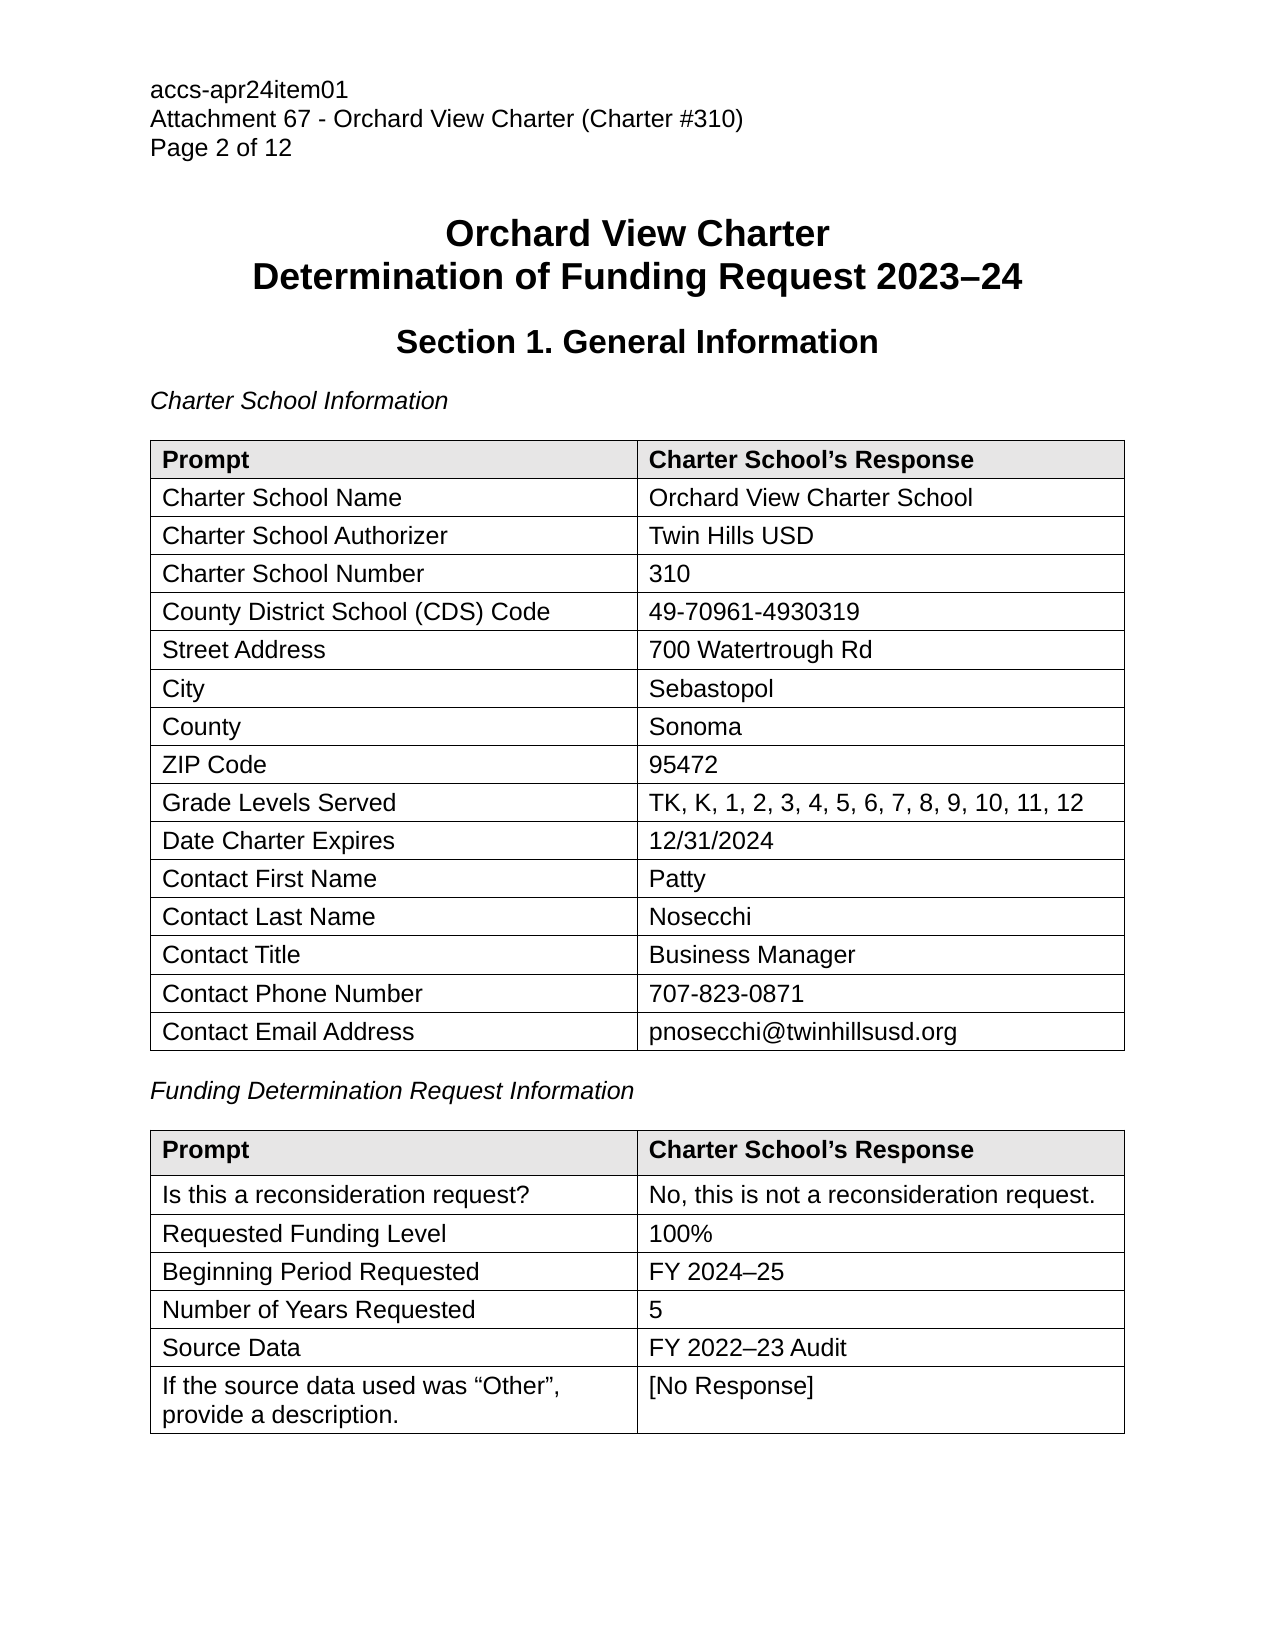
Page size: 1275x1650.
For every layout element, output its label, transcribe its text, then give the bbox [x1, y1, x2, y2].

table_cell TK, K, 1, 2, 3, 4, 5, 6, 7, 8, 9, 10, 11, 12 [638, 784, 1124, 821]
table_cell Nosecchi [638, 898, 1124, 935]
table_cell Grade Levels Served [151, 784, 637, 821]
table_cell Business Manager [638, 936, 1124, 973]
table_header Charter School’s Response [638, 1131, 1124, 1175]
table_cell Orchard View Charter School [638, 479, 1124, 516]
table_cell 95472 [638, 746, 1124, 783]
table_cell Contact Email Address [151, 1013, 637, 1050]
table_cell 707-823-0871 [638, 975, 1124, 1012]
table_cell 310 [638, 555, 1124, 592]
table_cell 5 [638, 1291, 1124, 1328]
table_cell Street Address [151, 631, 637, 668]
table_cell 12/31/2024 [638, 822, 1124, 859]
table_cell Contact Phone Number [151, 975, 637, 1012]
table_cell Charter School Number [151, 555, 637, 592]
table_cell Number of Years Requested [151, 1291, 637, 1328]
table_header Prompt [151, 441, 637, 478]
table_cell Charter School Authorizer [151, 517, 637, 554]
table_cell pnosecchi@twinhillsusd.org [638, 1013, 1124, 1050]
table_cell ZIP Code [151, 746, 637, 783]
table_cell Contact Last Name [151, 898, 637, 935]
table_cell Contact First Name [151, 860, 637, 897]
text Funding Determination Request Information [150, 1076, 1125, 1104]
table_cell Beginning Period Requested [151, 1253, 637, 1290]
table_cell Requested Funding Level [151, 1215, 637, 1252]
table_cell Is this a reconsideration request? [151, 1176, 637, 1213]
table_header Prompt [151, 1131, 637, 1175]
subtitle Orchard View Charter Determination of Funding Request 2023–24 [150, 211, 1125, 297]
table_cell County [151, 708, 637, 745]
table_cell FY 2024–25 [638, 1253, 1124, 1290]
table_cell 700 Watertrough Rd [638, 631, 1124, 668]
table_cell 49-70961-4930319 [638, 593, 1124, 630]
table_cell City [151, 670, 637, 707]
table_cell FY 2022–23 Audit [638, 1329, 1124, 1366]
table_cell Source Data [151, 1329, 637, 1366]
subtitle Section 1. General Information [150, 322, 1125, 361]
table_header Charter School’s Response [638, 441, 1124, 478]
table_cell Patty [638, 860, 1124, 897]
table_cell County District School (CDS) Code [151, 593, 637, 630]
table_cell Contact Title [151, 936, 637, 973]
table_cell If the source data used was “Other”, provide a description. [151, 1367, 637, 1433]
table_cell No, this is not a reconsideration request. [638, 1176, 1124, 1213]
table_cell Charter School Name [151, 479, 637, 516]
text Charter School Information [150, 386, 1125, 415]
table_cell 100% [638, 1215, 1124, 1252]
table_cell Sonoma [638, 708, 1124, 745]
table_cell [No Response] [638, 1367, 1124, 1433]
table_cell Sebastopol [638, 670, 1124, 707]
table_cell Twin Hills USD [638, 517, 1124, 554]
table_cell Date Charter Expires [151, 822, 637, 859]
